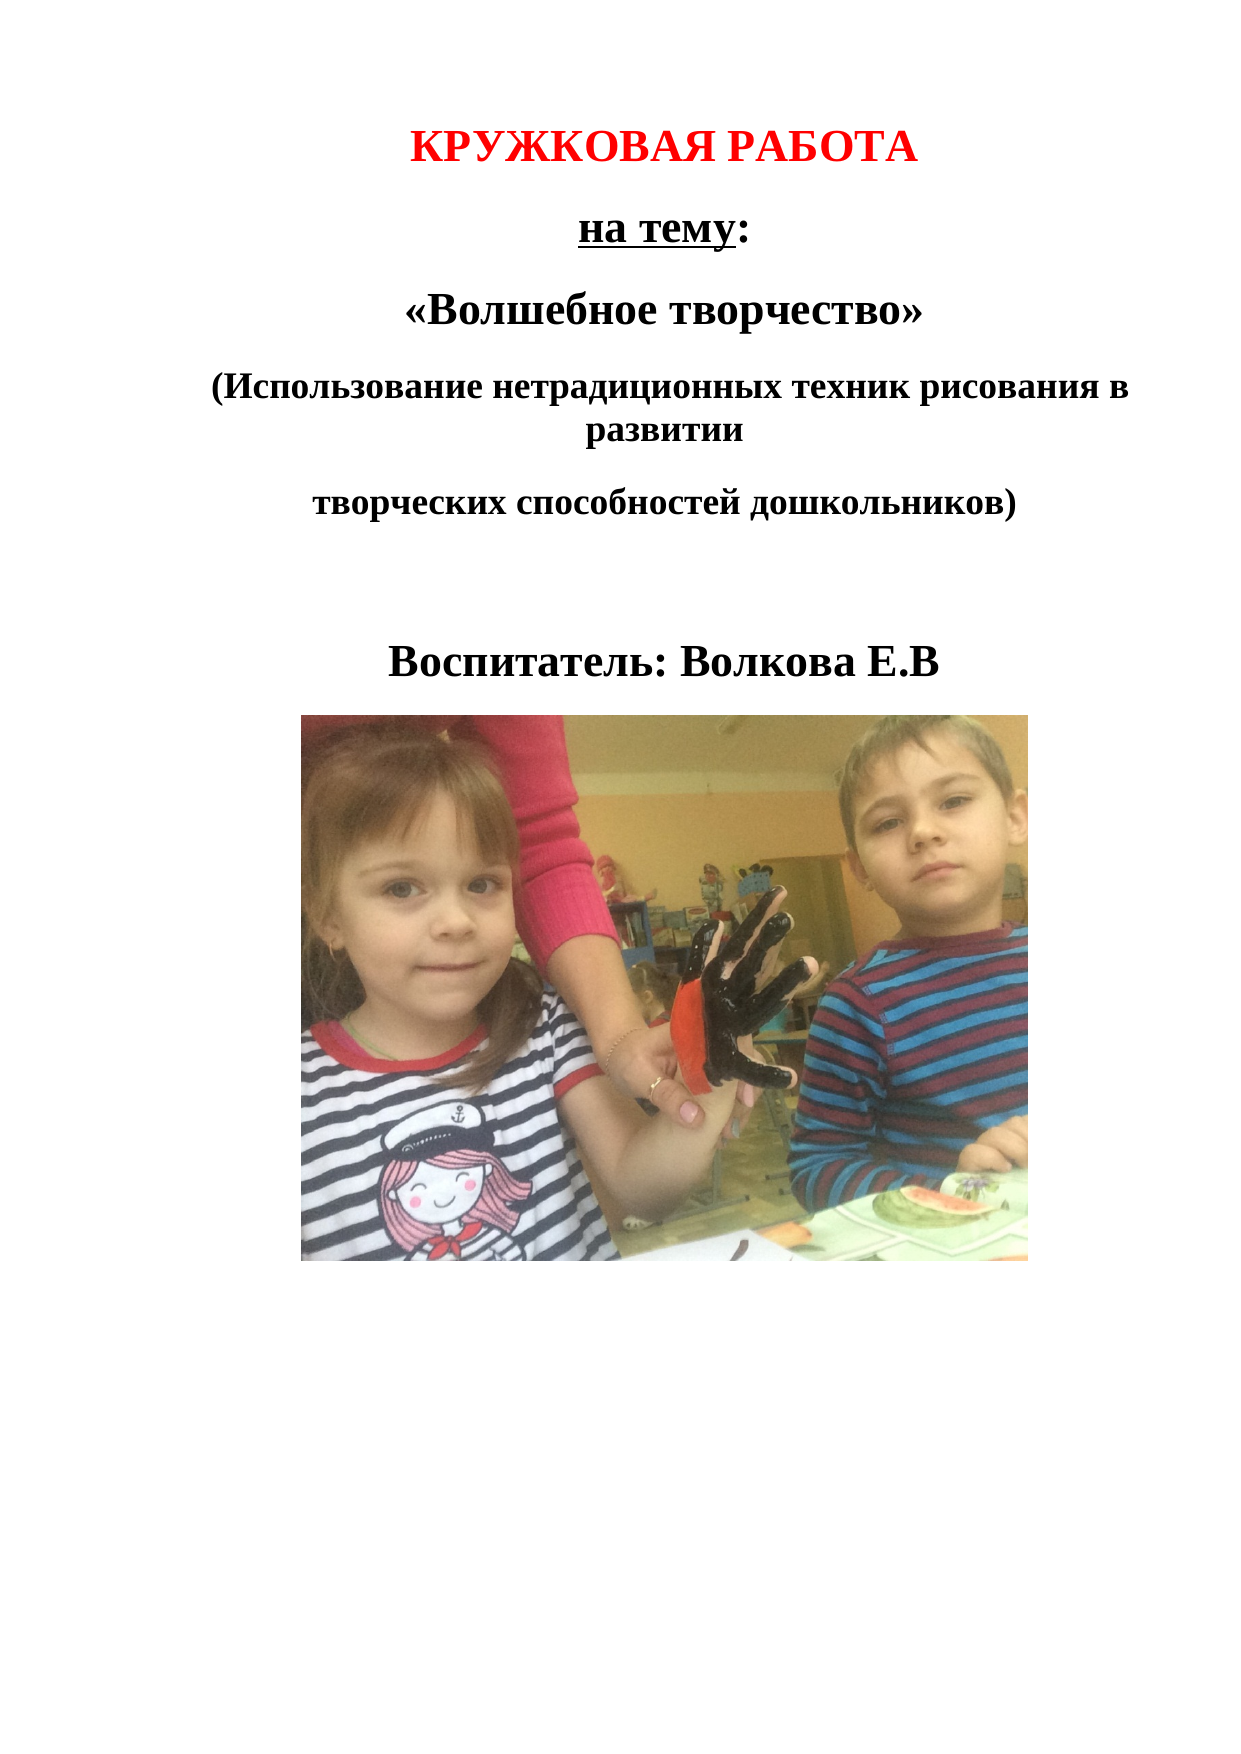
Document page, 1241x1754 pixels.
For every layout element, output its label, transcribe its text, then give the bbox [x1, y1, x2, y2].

picture [301, 715, 1028, 1261]
text (Использование нетрадиционных техник рисования в развитии [177, 364, 1152, 450]
text творческих способностей дошкольников) [177, 479, 1152, 522]
text Воспитатель: Волкова Е.В [177, 633, 1152, 686]
text КРУЖКОВАЯ РАБОТА [177, 118, 1152, 171]
text на тему: [177, 200, 1152, 253]
text «Волшебное творчество» [177, 282, 1152, 334]
